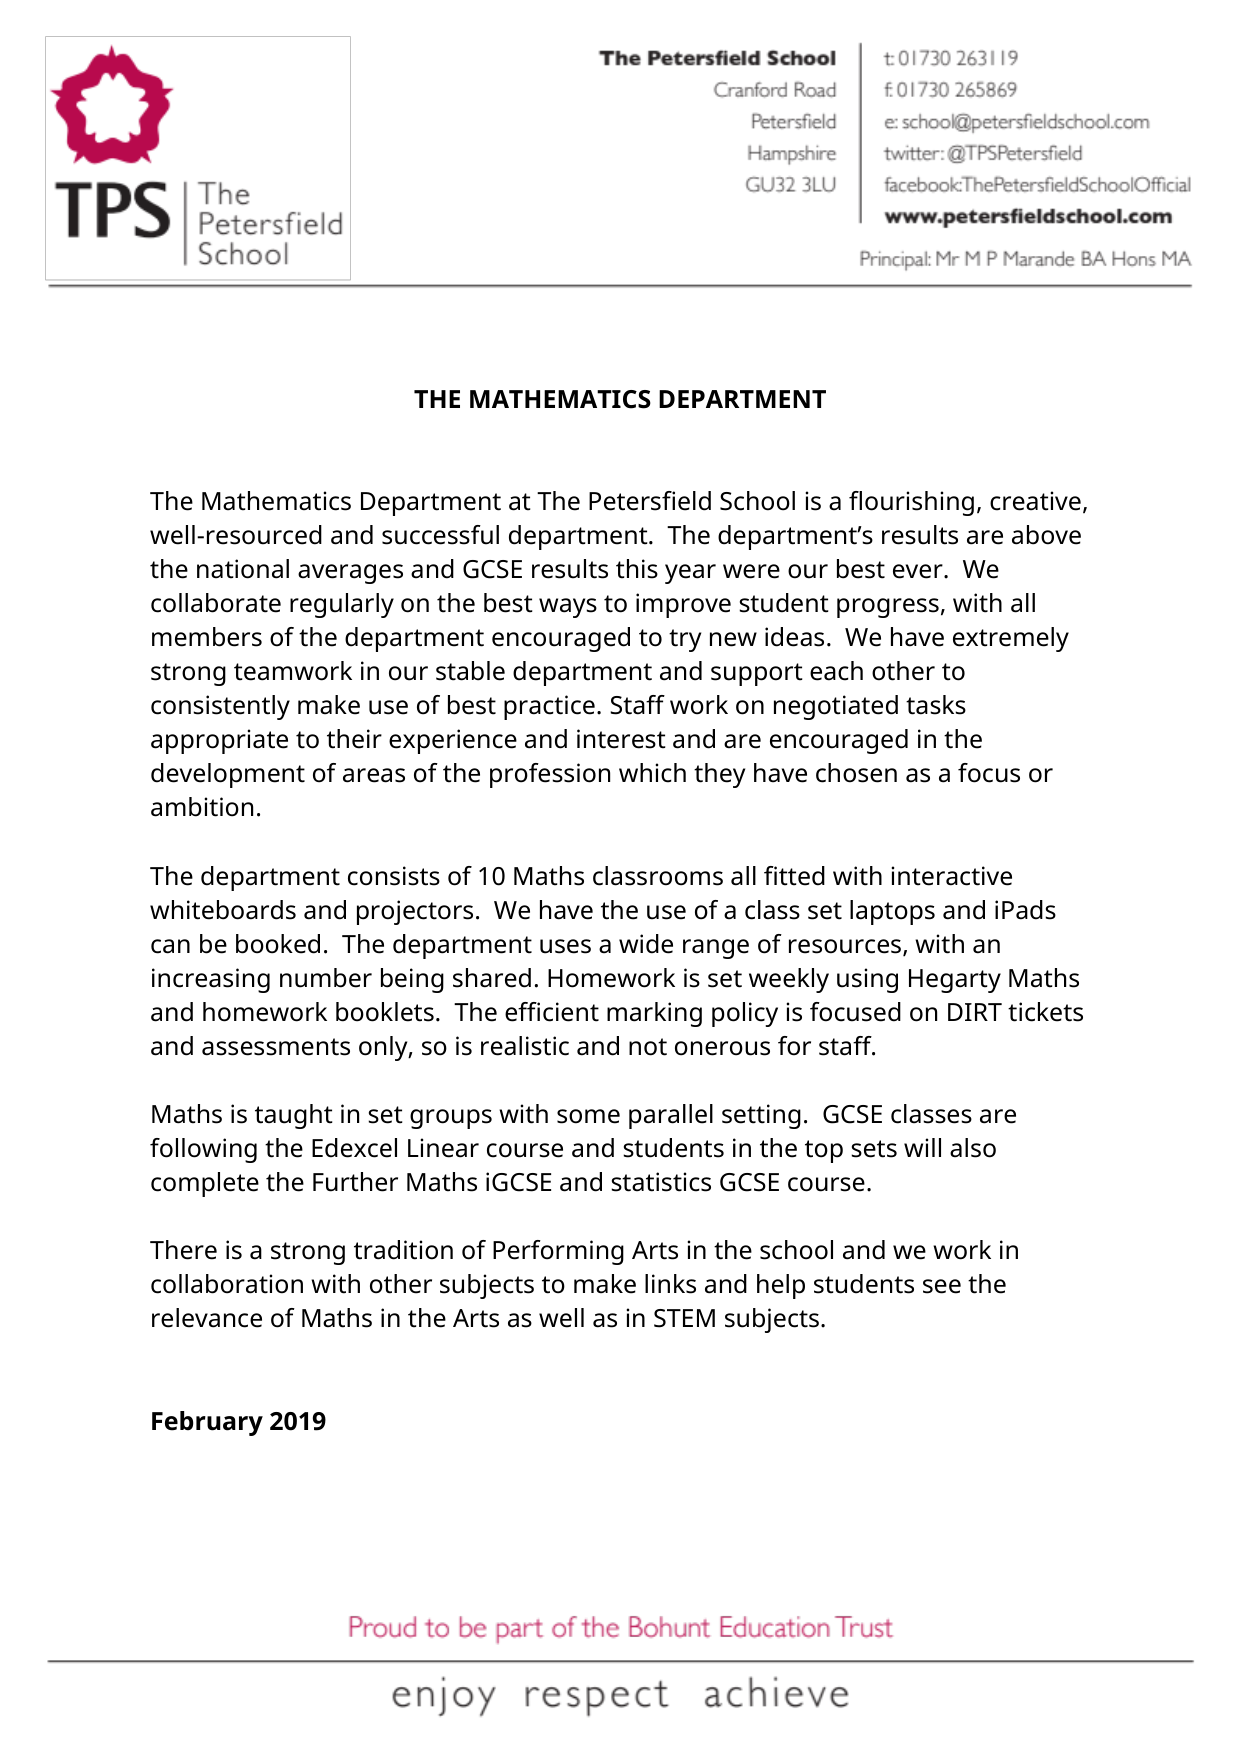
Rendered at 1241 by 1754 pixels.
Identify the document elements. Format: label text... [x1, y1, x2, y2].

text The department consists of 10 Maths classrooms all fitted with interactive whiteboards and projectors. We have the use of a class set laptops and iPads can be booked. The department uses a wide range of resources, with an increasing number being shared. Homework is set weekly using Hegarty Maths and homework booklets. The efficient marking policy is focused on DIRT tickets and assessments only, so is realistic and not onerous for staff. [150, 858, 1090, 1063]
text THE MATHEMATICS DEPARTMENT [150, 381, 1090, 415]
text Maths is taught in set groups with some parallel setting. GCSE classes are following the Edexcel Linear course and students in the top sets will also complete the Further Maths iGCSE and statistics GCSE course. [150, 1097, 1090, 1199]
text The Mathematics Department at The Petersfield School is a flourishing, creative, well-resourced and successful department. The department’s results are above the national averages and GCSE results this year were our best ever. We collaborate regularly on the best ways to improve student progress, with all members of the department encouraged to try new ideas. We have extremely strong teamwork in our stable department and support each other to consistently make use of best practice. Staff work on negotiated tasks appropriate to their experience and interest and are encouraged in the development of areas of the profession which they have chosen as a focus or ambition. [150, 483, 1090, 824]
text There is a strong tradition of Performing Arts in the school and we work in collaboration with other subjects to make links and help students see the relevance of Maths in the Arts as well as in STEM subjects. [150, 1233, 1090, 1335]
text February 2019 [150, 1403, 1090, 1437]
